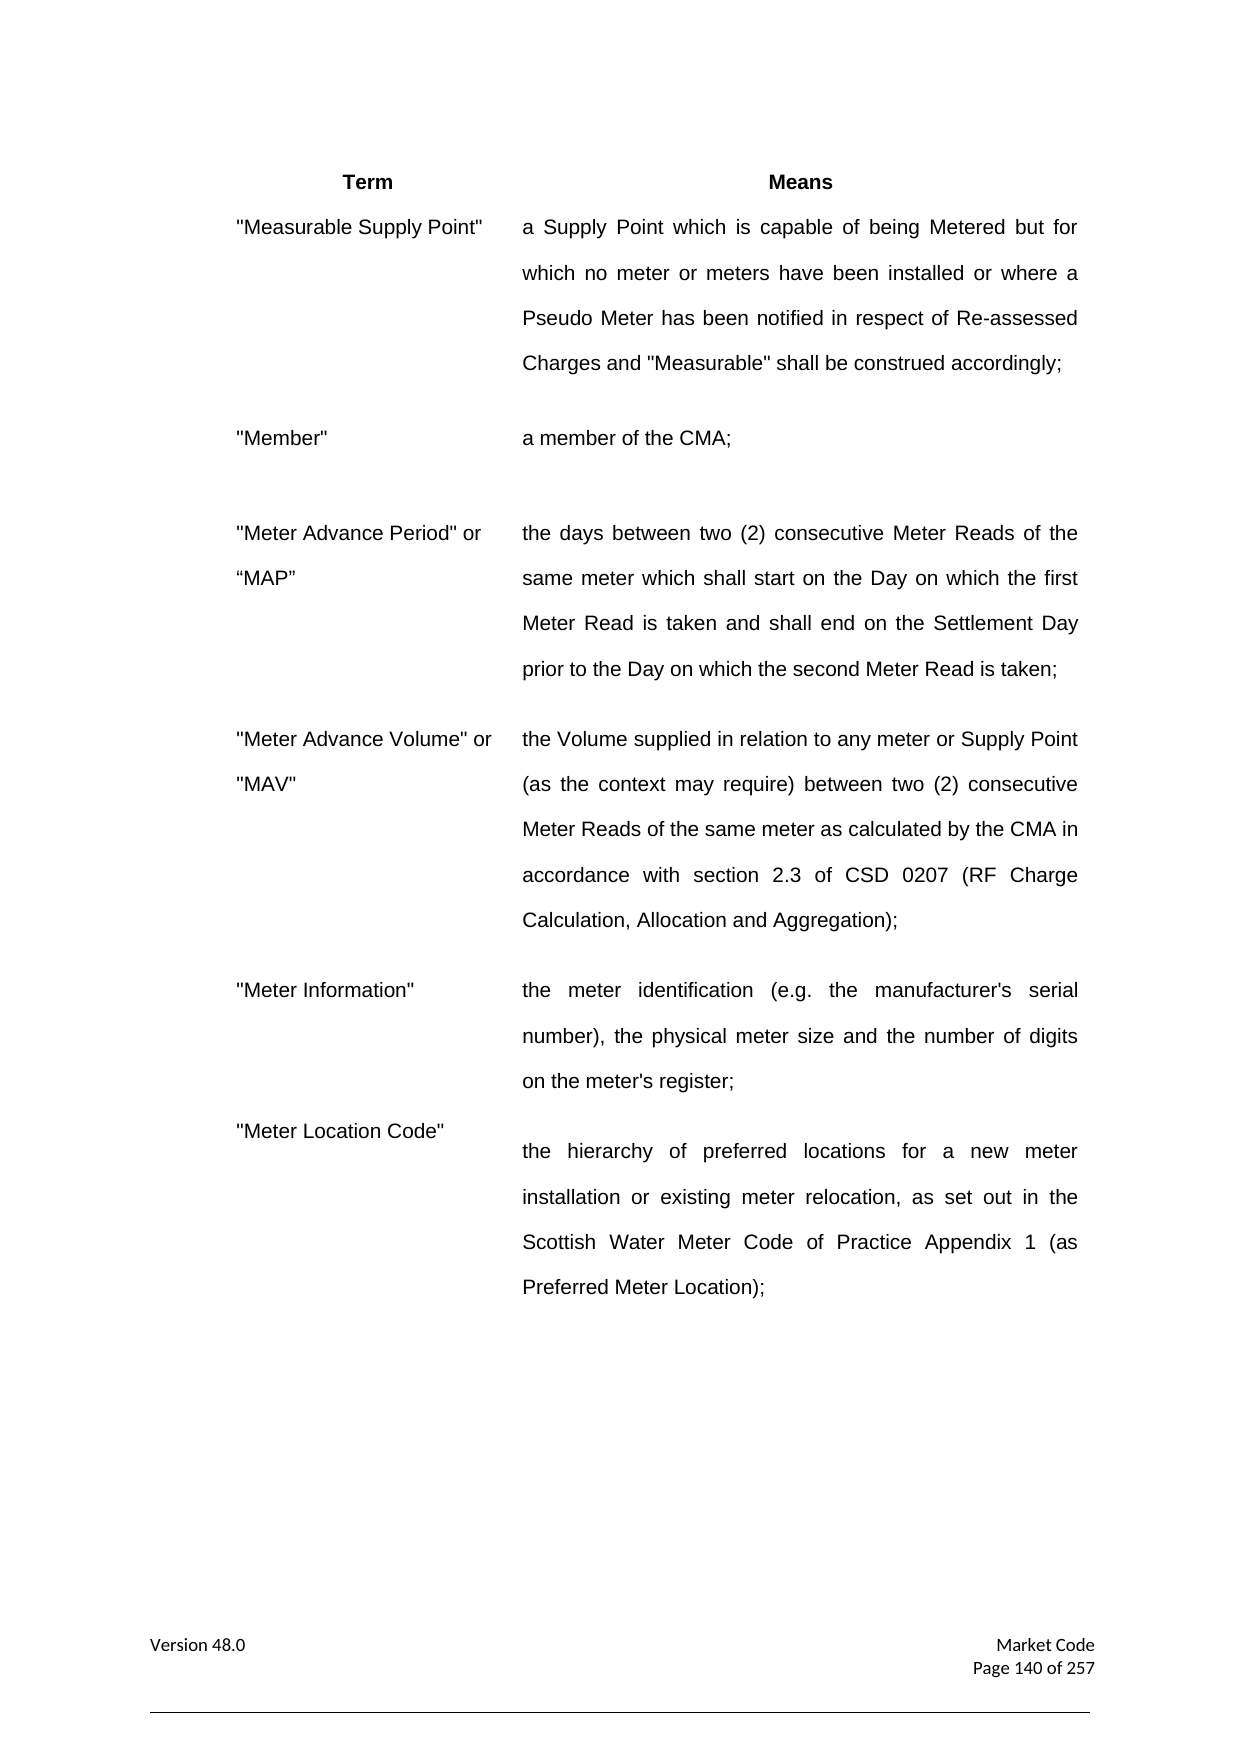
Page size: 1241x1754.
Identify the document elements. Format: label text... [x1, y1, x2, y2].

table_header Term [225, 153, 511, 198]
table_header Means [511, 153, 1090, 198]
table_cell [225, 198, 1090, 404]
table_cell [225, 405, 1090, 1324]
